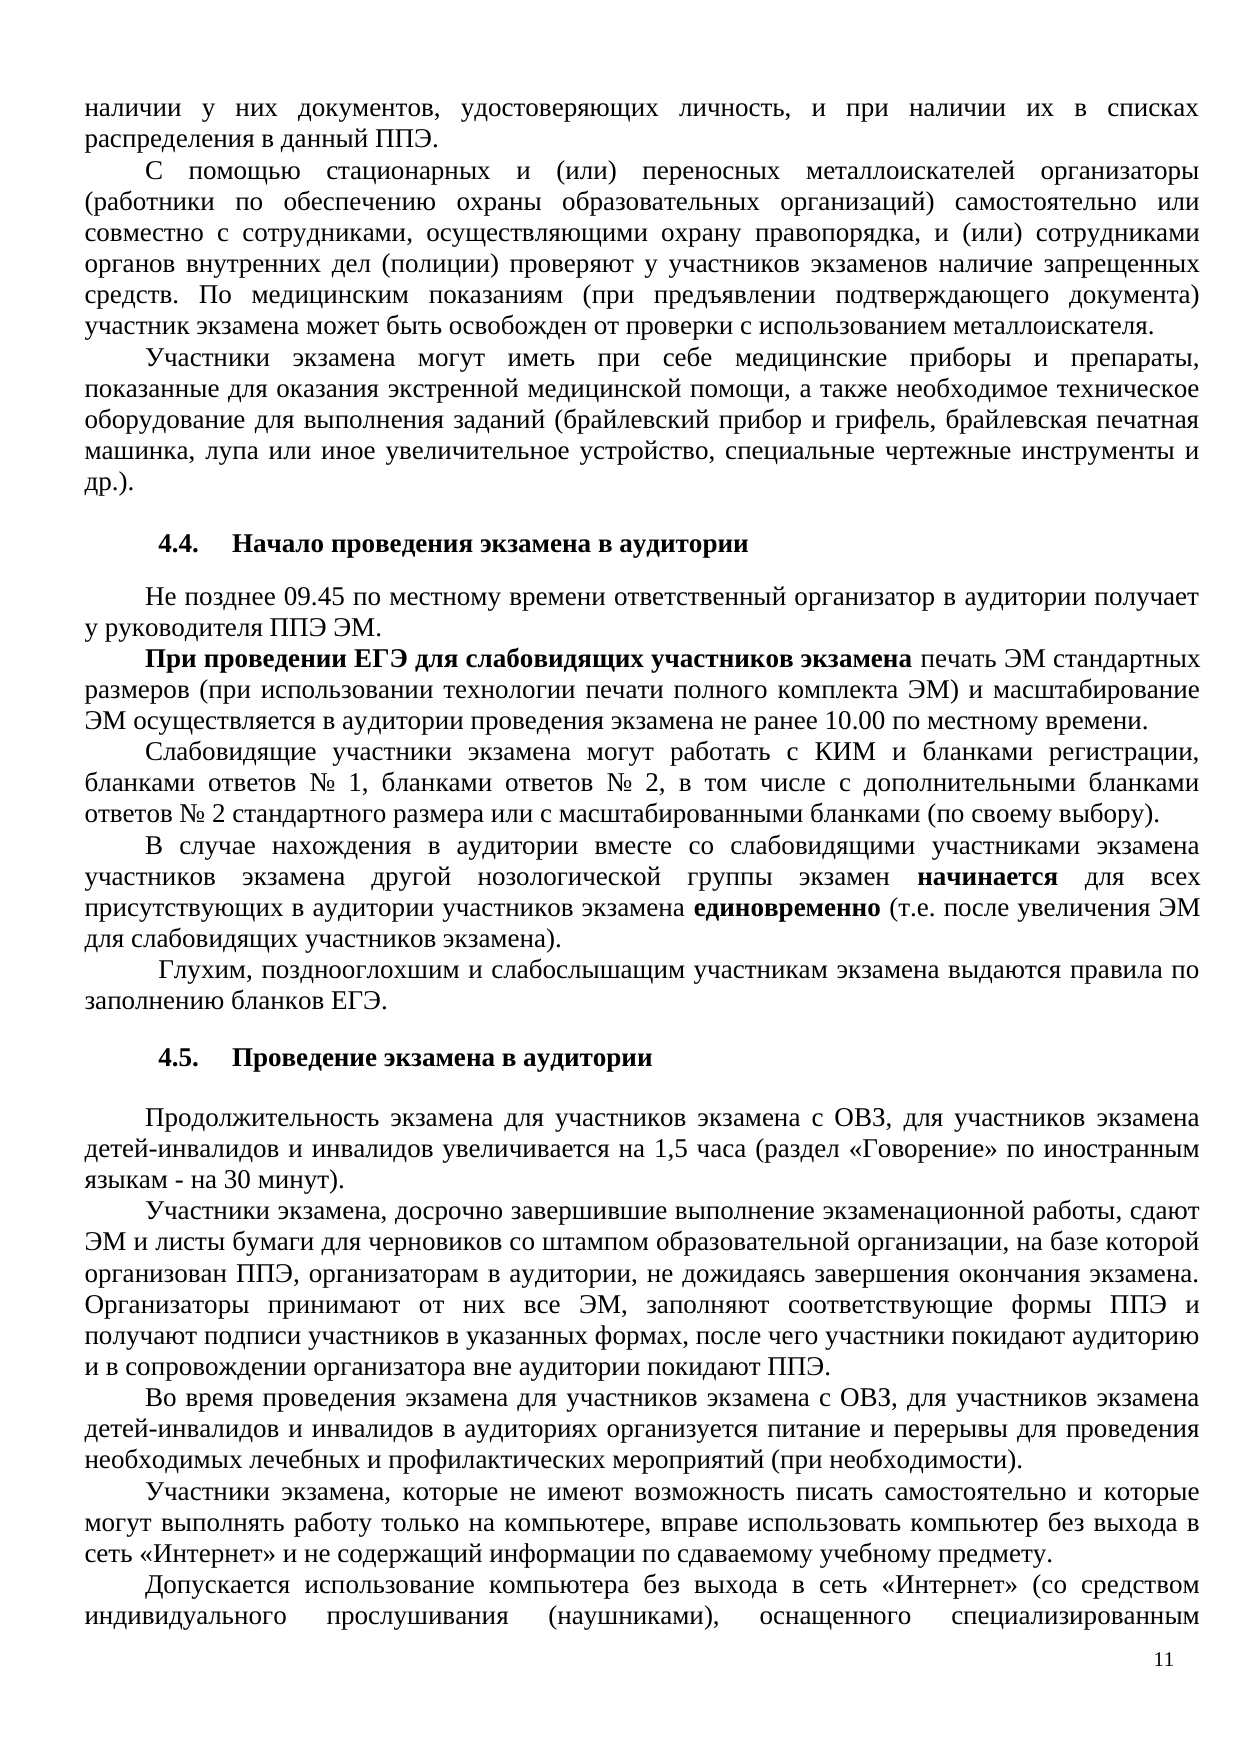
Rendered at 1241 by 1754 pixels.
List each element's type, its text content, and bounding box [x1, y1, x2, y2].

text Продолжительность экзамена для участников экзамена с ОВЗ, для участников экзамена детей-инвалидов и инвалидов увеличивается на 1,5 часа (раздел «Говорение» по иностранным языкам - на 30 минут). [84, 1101, 1201, 1194]
text При проведении ЕГЭ для слабовидящих участников экзамена печать ЭМ стандартных размеров (при использовании технологии печати полного комплекта ЭМ) и масштабирование ЭМ осуществляется в аудитории проведения экзамена не ранее 10.00 по местному времени. [84, 642, 1201, 735]
text Участники экзамена, досрочно завершившие выполнение экзаменационной работы, сдают ЭМ и листы бумаги для черновиков со штампом образовательной организации, на базе которой организован ППЭ, организаторам в аудитории, не дожидаясь завершения окончания экзамена. Организаторы принимают от них все ЭМ, заполняют соответствующие формы ППЭ и получают подписи участников в указанных формах, после чего участники покидают аудиторию и в сопровождении организатора вне аудитории покидают ППЭ. [84, 1194, 1201, 1381]
text Глухим, позднооглохшим и слабослышащим участникам экзамена выдаются правила по заполнению бланков ЕГЭ. [84, 953, 1201, 1016]
text Слабовидящие участники экзамена могут работать с КИМ и бланками регистрации, бланками ответов № 1, бланками ответов № 2, в том числе с дополнительными бланками ответов № 2 стандартного размера или с масштабированными бланками (по своему выбору). [84, 735, 1201, 829]
text С помощью стационарных и (или) переносных металлоискателей организаторы (работники по обеспечению охраны образовательных организаций) самостоятельно или совместно с сотрудниками, осуществляющими охрану правопорядка, и (или) сотрудниками органов внутренних дел (полиции) проверяют у участников экзаменов наличие запрещенных средств. По медицинским показаниям (при предъявлении подтверждающего документа) участник экзамена может быть освобожден от проверки с использованием металлоискателя. [84, 154, 1201, 341]
list Начало проведения экзамена в аудитории [84, 528, 1201, 559]
text Участники экзамена, которые не имеют возможность писать самостоятельно и которые могут выполнять работу только на компьютере, вправе использовать компьютер без выхода в сеть «Интернет» и не содержащий информации по сдаваемому учебному предмету. [84, 1475, 1201, 1568]
list Проведение экзамена в аудитории [84, 1041, 1201, 1072]
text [84, 91, 1201, 154]
text В случае нахождения в аудитории вместе со слабовидящими участниками экзамена участников экзамена другой нозологической группы экзамен начинается для всех присутствующих в аудитории участников экзамена единовременно (т.е. после увеличения ЭМ для слабовидящих участников экзамена). [84, 829, 1201, 953]
text Не позднее 09.45 по местному времени ответственный организатор в аудитории получает у руководителя ППЭ ЭМ. [84, 579, 1201, 642]
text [84, 1568, 1201, 1630]
text Во время проведения экзамена для участников экзамена с ОВЗ, для участников экзамена детей-инвалидов и инвалидов в аудиториях организуется питание и перерывы для проведения необходимых лечебных и профилактических мероприятий (при необходимости). [84, 1381, 1201, 1475]
text Участники экзамена могут иметь при себе медицинские приборы и препараты, показанные для оказания экстренной медицинской помощи, а также необходимое техническое оборудование для выполнения заданий (брайлевский прибор и грифель, брайлевская печатная машинка, лупа или иное увеличительное устройство, специальные чертежные инструменты и др.). [84, 341, 1201, 496]
